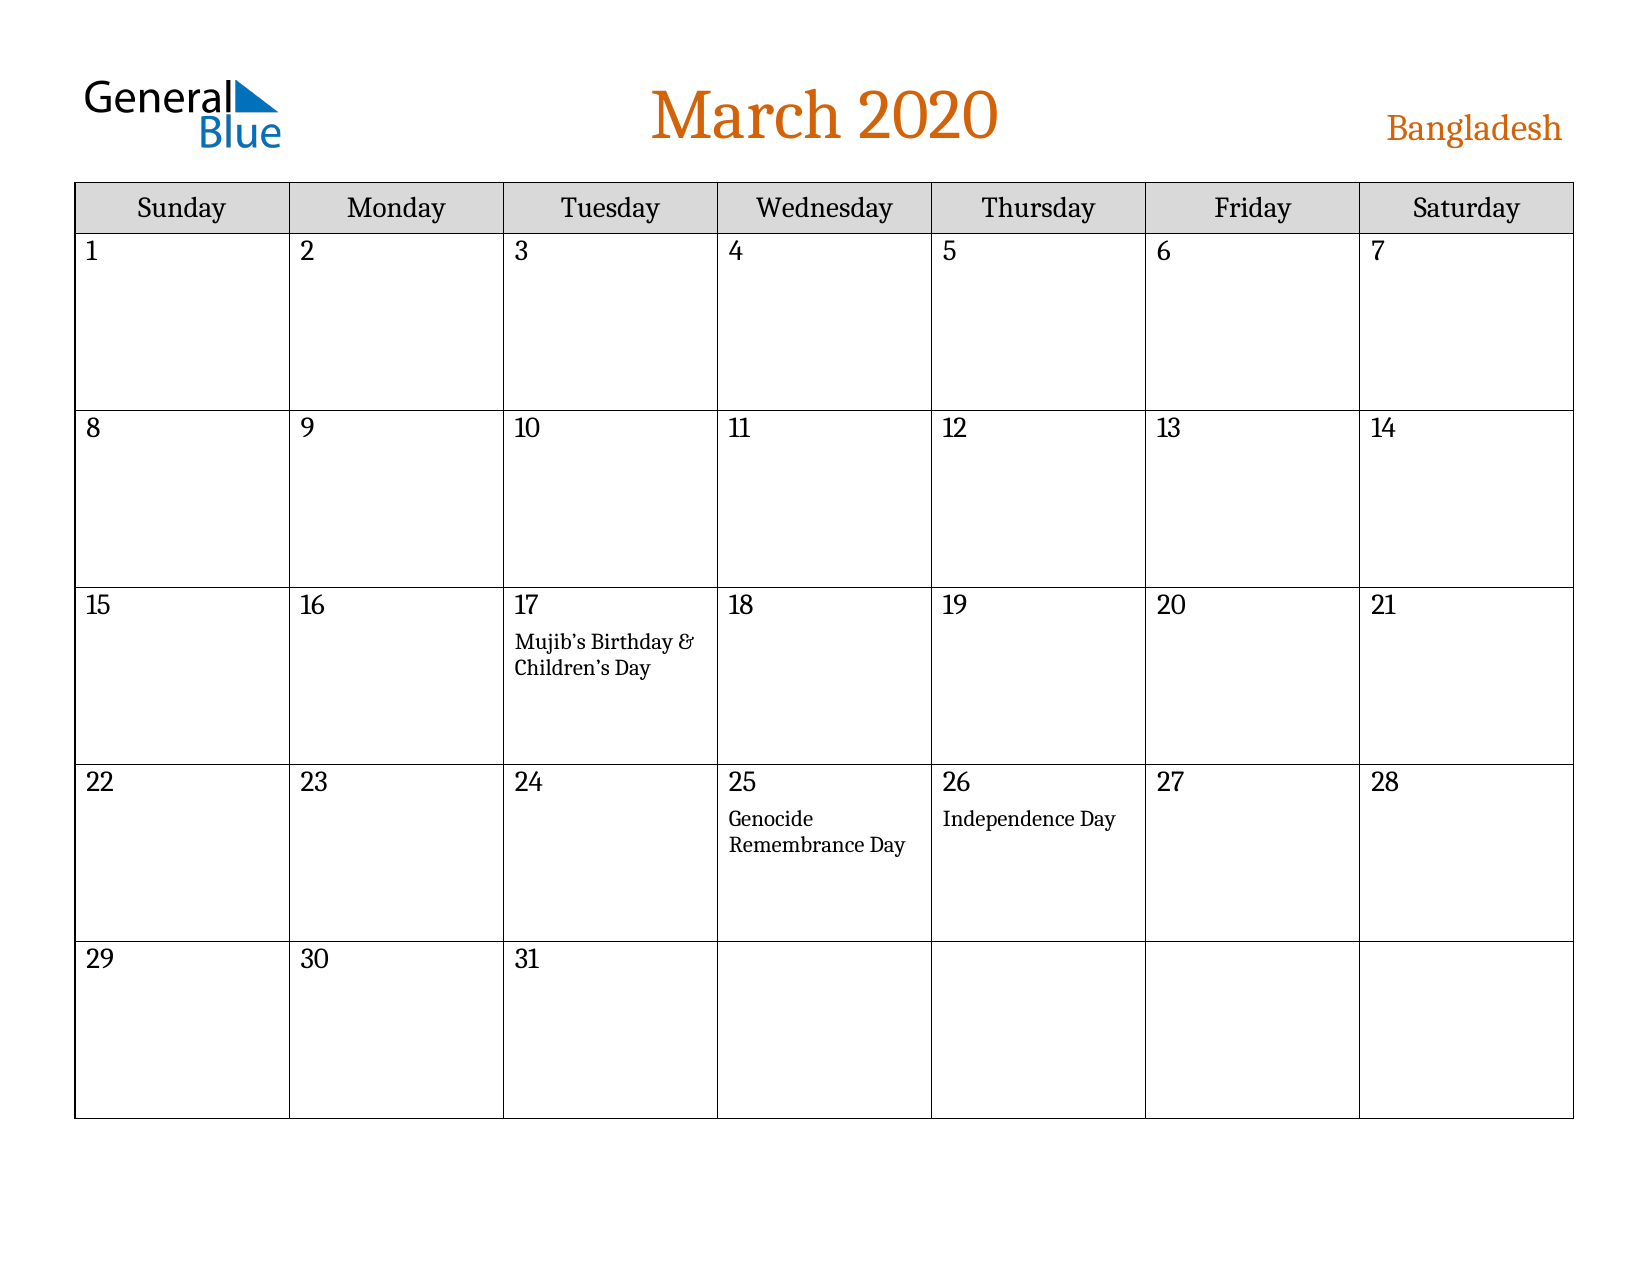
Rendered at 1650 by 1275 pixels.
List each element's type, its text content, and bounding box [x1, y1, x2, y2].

table_cell [718, 452, 931, 587]
table_cell Saturday [1360, 183, 1573, 233]
table_cell 13 [1146, 411, 1359, 452]
table_cell [932, 983, 1145, 1118]
table_cell 19 [932, 588, 1145, 629]
table_cell [932, 942, 1145, 983]
table_cell 5 [932, 234, 1145, 275]
table_cell 24 [504, 765, 717, 806]
table_cell 22 [76, 765, 289, 806]
table_cell [504, 983, 717, 1118]
table_cell 16 [290, 588, 503, 629]
table_cell 25 [718, 765, 931, 806]
table_cell [504, 275, 717, 410]
table_cell [1146, 275, 1359, 410]
table_cell 29 [76, 942, 289, 983]
table_cell [76, 275, 289, 410]
table_cell [932, 452, 1145, 587]
table_cell 30 [290, 942, 503, 983]
table_cell [290, 983, 503, 1118]
table_header [75, 75, 503, 182]
table_cell 10 [504, 411, 717, 452]
table_cell [1146, 452, 1359, 587]
table_cell 31 [504, 942, 717, 983]
table_cell [1146, 983, 1359, 1118]
table_cell [718, 275, 931, 410]
table_cell Monday [290, 183, 503, 233]
table_cell [76, 806, 289, 941]
table_cell 9 [290, 411, 503, 452]
table_cell [1360, 275, 1573, 410]
table_header Bangladesh [1146, 75, 1574, 182]
table_cell 8 [76, 411, 289, 452]
table_cell [1146, 629, 1359, 764]
table_cell [1146, 942, 1359, 983]
table_header March 2020 [503, 75, 1146, 182]
table_cell 18 [718, 588, 931, 629]
table_cell [76, 629, 289, 764]
table_cell Mujib’s Birthday & Children’s Day [504, 629, 717, 764]
table_cell 12 [932, 411, 1145, 452]
table_cell 15 [76, 588, 289, 629]
table_cell Tuesday [504, 183, 717, 233]
table_cell Genocide Remembrance Day [718, 806, 931, 941]
table_cell [1360, 942, 1573, 983]
table_cell [718, 629, 931, 764]
table_cell [76, 452, 289, 587]
table_cell 11 [718, 411, 931, 452]
table_cell [290, 452, 503, 587]
table_cell [76, 983, 289, 1118]
table_cell 26 [932, 765, 1145, 806]
table_cell Wednesday [718, 183, 931, 233]
table_cell Friday [1146, 183, 1359, 233]
table_cell [504, 452, 717, 587]
table_cell [1360, 452, 1573, 587]
picture [85, 80, 281, 148]
table_cell 23 [290, 765, 503, 806]
table_cell 6 [1146, 234, 1359, 275]
table_cell Independence Day [932, 806, 1145, 941]
table_cell Sunday [76, 183, 289, 233]
table_cell Thursday [932, 183, 1145, 233]
table_cell [290, 275, 503, 410]
table_cell 14 [1360, 411, 1573, 452]
table_cell [932, 629, 1145, 764]
table_cell [1146, 806, 1359, 941]
table_cell 4 [718, 234, 931, 275]
table_cell 28 [1360, 765, 1573, 806]
table_cell 27 [1146, 765, 1359, 806]
table_cell [932, 275, 1145, 410]
table_cell 3 [504, 234, 717, 275]
table_cell 20 [1146, 588, 1359, 629]
table_cell 17 [504, 588, 717, 629]
table_cell [504, 806, 717, 941]
table_cell [290, 629, 503, 764]
table_cell 7 [1360, 234, 1573, 275]
table_cell 1 [76, 234, 289, 275]
table_cell [718, 942, 931, 983]
table_cell 2 [290, 234, 503, 275]
table_cell [1360, 983, 1573, 1118]
table_cell [718, 983, 931, 1118]
table_cell [1360, 806, 1573, 941]
table_cell [290, 806, 503, 941]
table_cell [1360, 629, 1573, 764]
table_cell 21 [1360, 588, 1573, 629]
